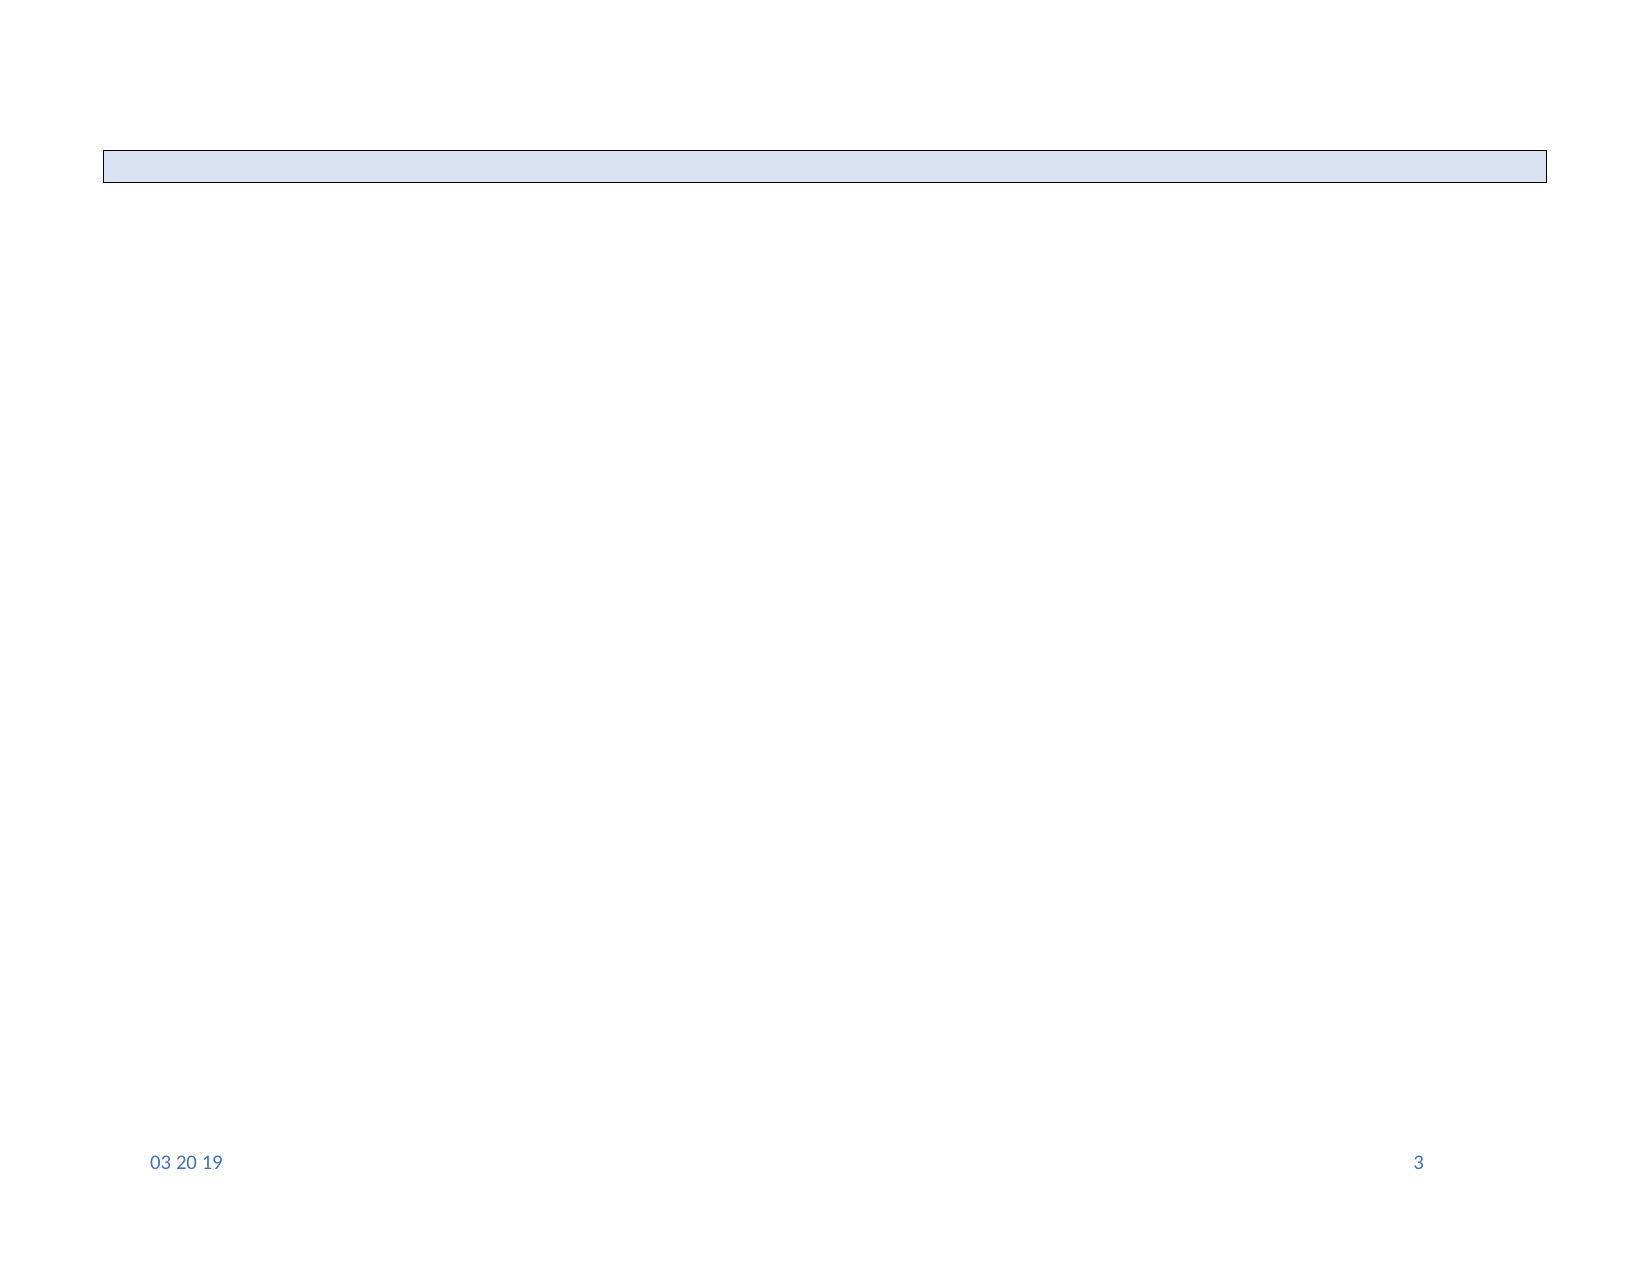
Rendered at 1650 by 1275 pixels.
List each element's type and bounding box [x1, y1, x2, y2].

table_cell [104, 151, 1546, 182]
